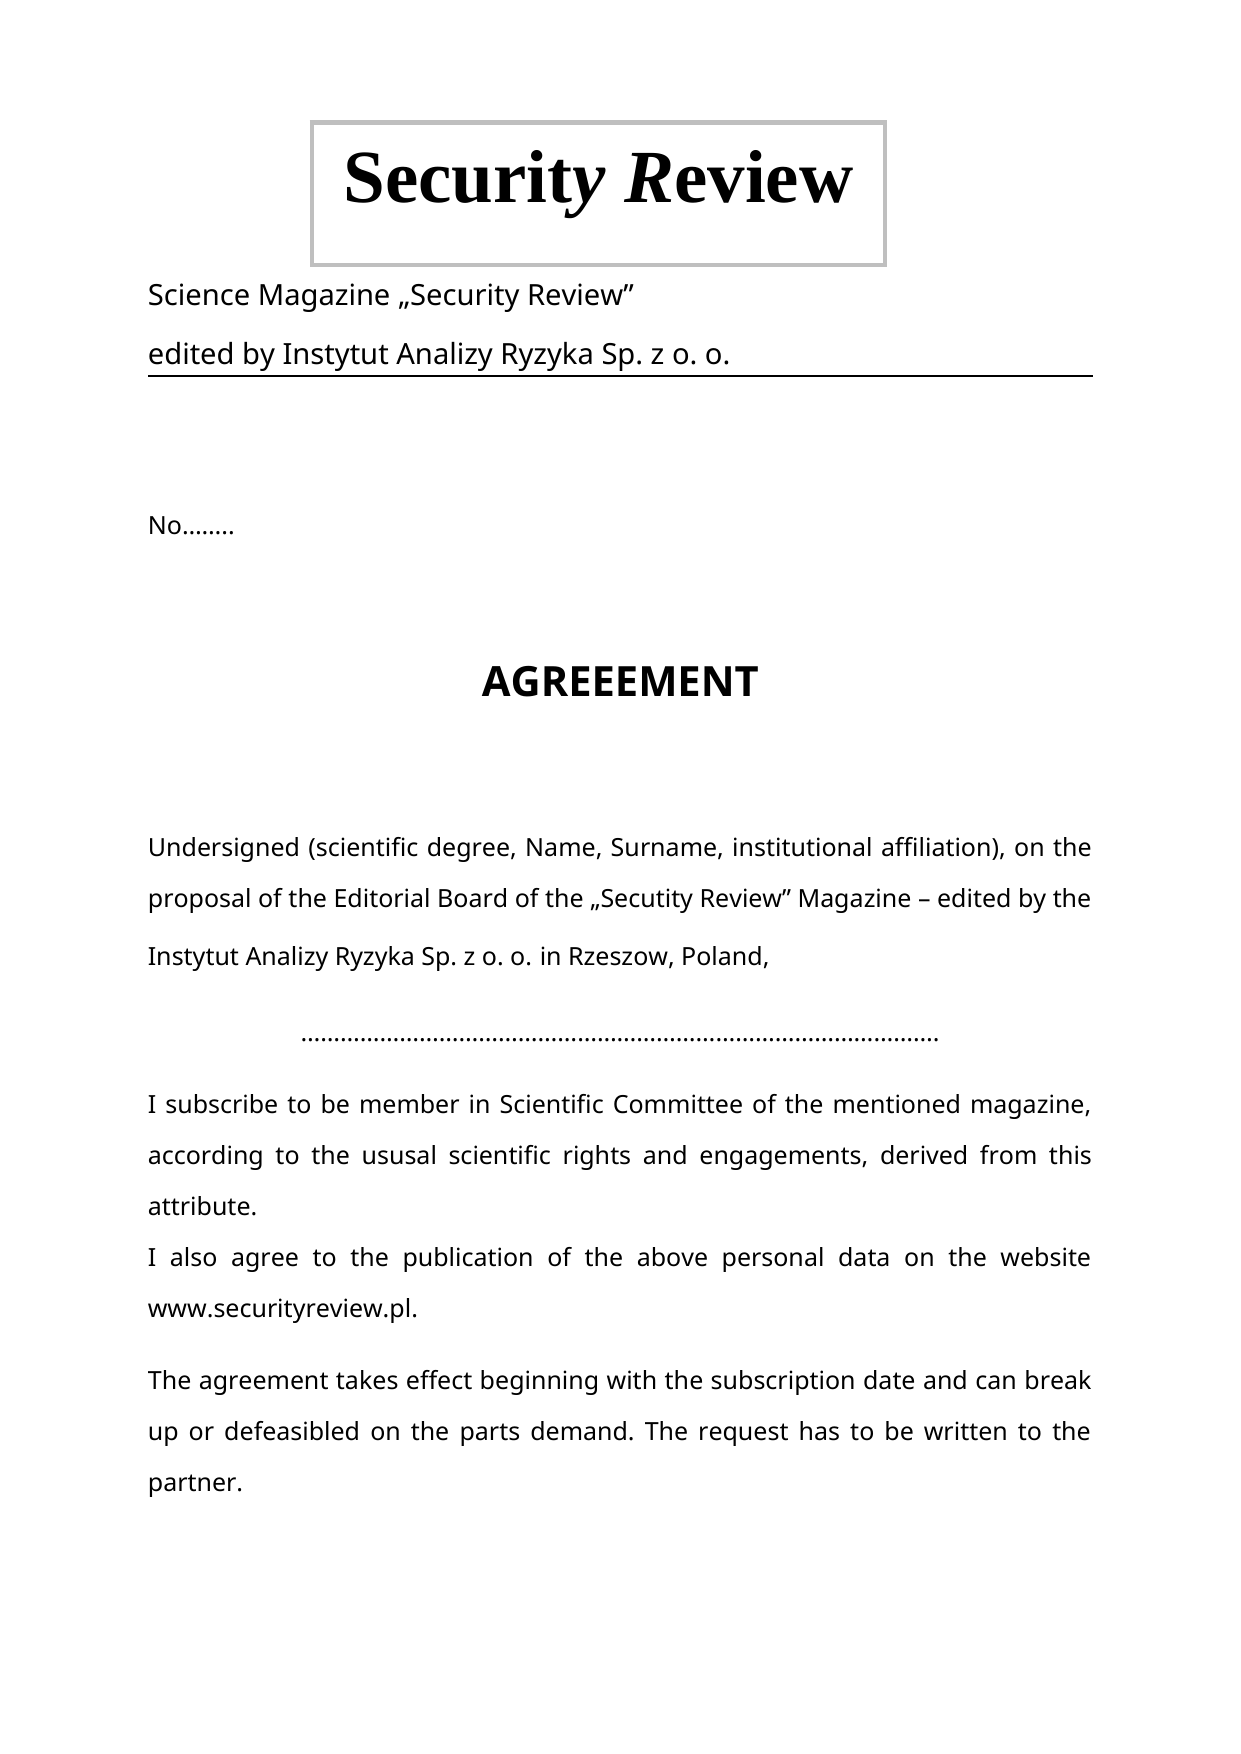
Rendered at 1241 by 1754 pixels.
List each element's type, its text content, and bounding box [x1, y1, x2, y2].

text No…….. [148, 508, 1093, 542]
text The agreement takes effect beginning with the subscription date and can break up or defeasibled on the parts demand. The request has to be written to the partner. [148, 1363, 1093, 1499]
text ……………………………………………………………………………………. [148, 1015, 1093, 1049]
text Undersigned (scientific degree, Name, Surname, institutional affiliation), on the proposal of the Editorial Board of the „Secutity Review” Magazine – edited by the Instytut Analizy Ryzyka Sp. z o. o. in Rzeszow, Poland, [148, 829, 1093, 974]
text edited by Instytut Analizy Ryzyka Sp. z o. o. [148, 333, 1093, 375]
text I subscribe to be member in Scientific Committee of the mentioned magazine, according to the ususal scientific rights and engagements, derived from this attribute. I also agree to the publication of the above personal data on the website www.securityreview.pl. [148, 1087, 1093, 1325]
text AGREEEMENT [148, 652, 1093, 708]
text Science Magazine „Security Review” [148, 274, 1093, 313]
